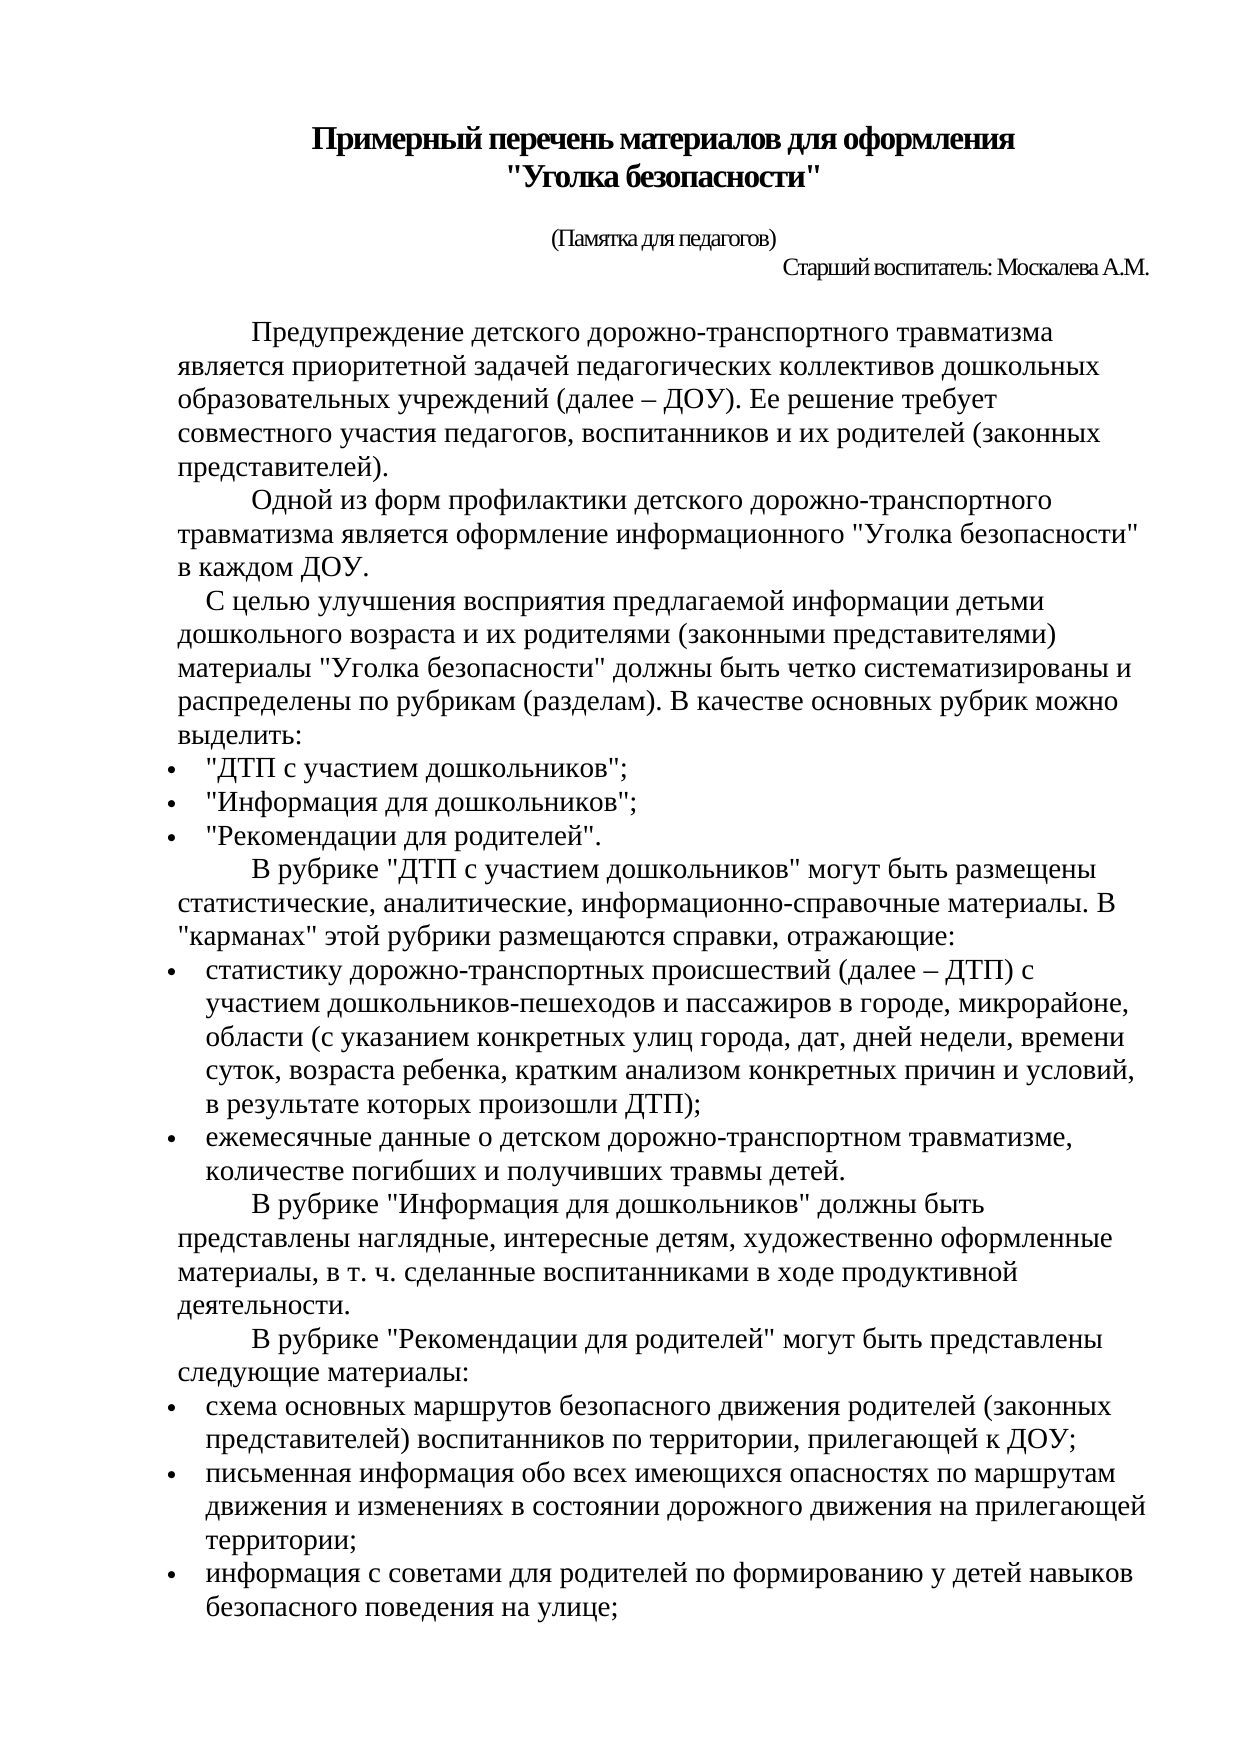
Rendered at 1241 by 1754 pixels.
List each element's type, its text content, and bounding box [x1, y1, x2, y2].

text "Уголка безопасности" [177, 156, 1152, 195]
text Предупреждение детского дорожно-транспортного травматизма является приоритетной задачей педагогических коллективов дошкольных образовательных учреждений (далее – ДОУ). Ее решение требует совместного участия педагогов, воспитанников и их родителей (законных представителей). [177, 314, 1152, 482]
list "Информация для дошкольников"; [168, 784, 1152, 818]
text Одной из форм профилактики детского дорожно-транспортного травматизма является оформление информационного "Уголка безопасности" в каждом ДОУ. [177, 482, 1152, 583]
list схема основных маршрутов безопасного движения родителей (законных представителей) воспитанников по территории, прилегающей к ДОУ; [168, 1388, 1152, 1455]
list письменная информация обо всех имеющихся опасностях по маршрутам движения и изменениях в состоянии дорожного движения на прилегающей территории; [168, 1455, 1152, 1556]
list информация с советами для родителей по формированию у детей навыков безопасного поведения на улице; [168, 1556, 1152, 1623]
text Примерный перечень материалов для оформления [177, 118, 1152, 156]
list "Рекомендации для родителей". [168, 818, 1152, 851]
list ежемесячные данные о детском дорожно-транспортном травматизме, количестве погибших и получивших травмы детей. [168, 1119, 1152, 1187]
text В рубрике "Рекомендации для родителей" могут быть представлены следующие материалы: [177, 1321, 1152, 1388]
text В рубрике "ДТП с участием дошкольников" могут быть размещены статистические, аналитические, информационно-справочные материалы. В "карманах" этой рубрики размещаются справки, отражающие: [177, 851, 1152, 952]
text Старший воспитатель: Москалева А.М. [177, 252, 1152, 281]
text С целью улучшения восприятия предлагаемой информации детьми дошкольного возраста и их родителями (законными представителями) материалы "Уголка безопасности" должны быть четко систематизированы и распределены по рубрикам (разделам). В качестве основных рубрик можно выделить: [177, 583, 1152, 751]
list "ДТП с участием дошкольников"; [168, 751, 1152, 784]
list статистику дорожно-транспортных происшествий (далее – ДТП) с участием дошкольников-пешеходов и пассажиров в городе, микрорайоне, области (с указанием конкретных улиц города, дат, дней недели, времени суток, возраста ребенка, кратким анализом конкретных причин и условий, в результате которых произошли ДТП); [168, 952, 1152, 1119]
text В рубрике "Информация для дошкольников" должны быть представлены наглядные, интересные детям, художественно оформленные материалы, в т. ч. сделанные воспитанниками в ходе продуктивной деятельности. [177, 1187, 1152, 1321]
text (Памятка для педагогов) [177, 223, 1152, 252]
